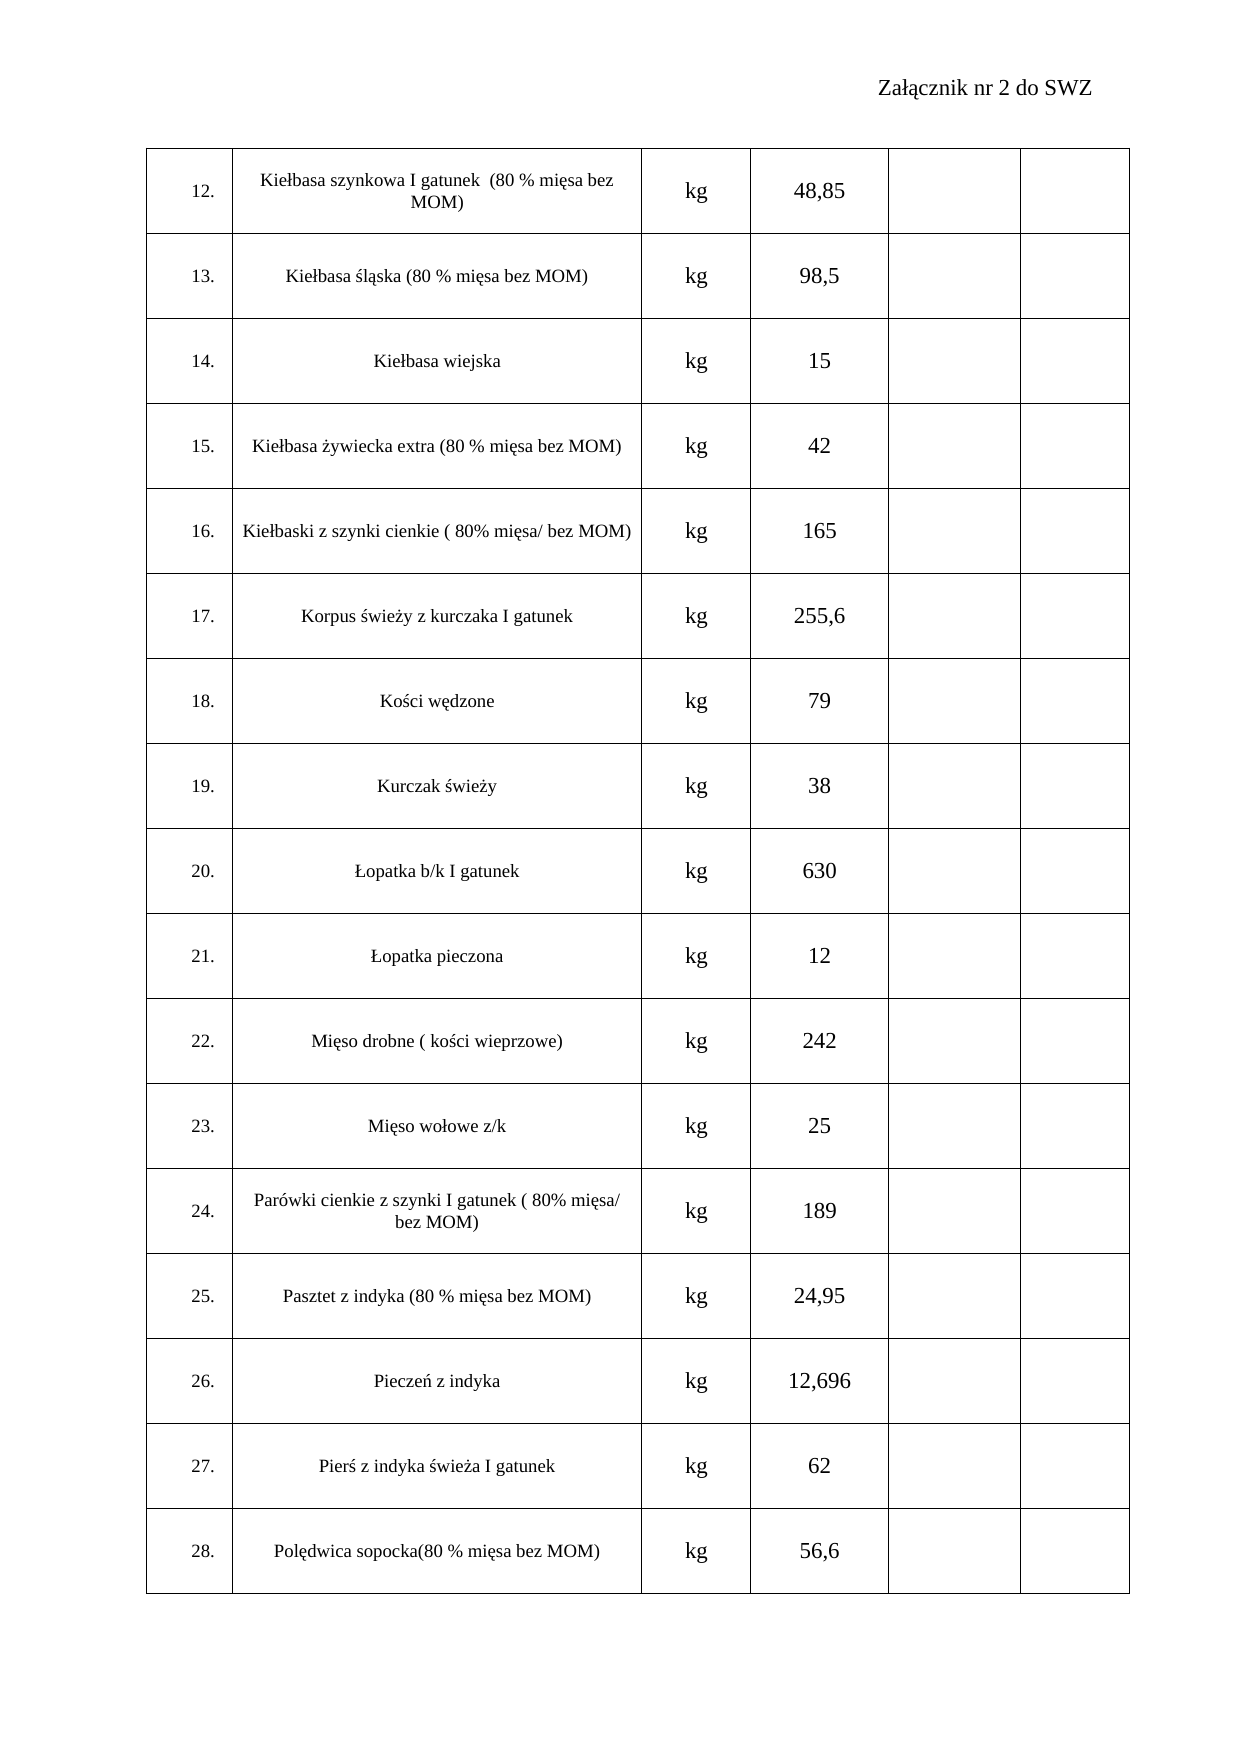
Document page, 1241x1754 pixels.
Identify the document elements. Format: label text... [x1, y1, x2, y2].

table_cell kg [642, 1254, 750, 1338]
table_cell [1021, 319, 1129, 403]
table_cell [889, 234, 1020, 318]
table_cell 25 [751, 1084, 888, 1168]
table_cell Kiełbasa wiejska [233, 319, 641, 403]
table_cell kg [642, 489, 750, 573]
table_cell [1021, 404, 1129, 488]
table_cell [1021, 1084, 1129, 1168]
table_cell [147, 1424, 232, 1508]
table_cell [889, 914, 1020, 998]
table_cell [1021, 1339, 1129, 1423]
table_cell Kurczak świeży [233, 744, 641, 828]
table_cell kg [642, 1424, 750, 1508]
table_cell Kiełbasa szynkowa I gatunek (80 % mięsa bez MOM) [233, 149, 641, 233]
table_cell 165 [751, 489, 888, 573]
table_cell [147, 234, 232, 318]
table_cell 15 [751, 319, 888, 403]
table_cell 12,696 [751, 1339, 888, 1423]
table_cell [1021, 999, 1129, 1083]
table_cell [1021, 1424, 1129, 1508]
table_cell [147, 829, 232, 913]
table_cell [889, 489, 1020, 573]
table_cell 38 [751, 744, 888, 828]
table_cell kg [642, 319, 750, 403]
table_cell kg [642, 1339, 750, 1423]
table_cell [889, 1339, 1020, 1423]
table_cell [889, 999, 1020, 1083]
table_cell kg [642, 404, 750, 488]
table_cell [147, 999, 232, 1083]
table_cell kg [642, 149, 750, 233]
table_cell Kiełbasa żywiecka extra (80 % mięsa bez MOM) [233, 404, 641, 488]
table_cell [1021, 1169, 1129, 1253]
table_cell Pierś z indyka świeża I gatunek [233, 1424, 641, 1508]
table_cell 42 [751, 404, 888, 488]
table_cell Łopatka b/k I gatunek [233, 829, 641, 913]
table_cell Kiełbaski z szynki cienkie ( 80% mięsa/ bez MOM) [233, 489, 641, 573]
table_cell Parówki cienkie z szynki I gatunek ( 80% mięsa/ bez MOM) [233, 1169, 641, 1253]
table_cell [1021, 234, 1129, 318]
table_cell [147, 1509, 232, 1593]
table_cell kg [642, 1169, 750, 1253]
table_cell 255,6 [751, 574, 888, 658]
table_cell [889, 404, 1020, 488]
table_cell [1021, 744, 1129, 828]
table_cell [147, 1169, 232, 1253]
table_cell [147, 744, 232, 828]
table_cell kg [642, 1084, 750, 1168]
table_cell 189 [751, 1169, 888, 1253]
table_cell Korpus świeży z kurczaka I gatunek [233, 574, 641, 658]
table_cell 48,85 [751, 149, 888, 233]
table_cell Pasztet z indyka (80 % mięsa bez MOM) [233, 1254, 641, 1338]
table_cell kg [642, 574, 750, 658]
table_cell [889, 659, 1020, 743]
table_cell [889, 1169, 1020, 1253]
table_cell 62 [751, 1424, 888, 1508]
table_cell [147, 914, 232, 998]
table_cell Kości wędzone [233, 659, 641, 743]
table_cell [147, 319, 232, 403]
table_cell 56,6 [751, 1509, 888, 1593]
table_cell [889, 1509, 1020, 1593]
table_cell [147, 1254, 232, 1338]
table_cell 24,95 [751, 1254, 888, 1338]
table_cell [1021, 489, 1129, 573]
table_cell kg [642, 829, 750, 913]
table_cell kg [642, 1509, 750, 1593]
table_cell [1021, 574, 1129, 658]
table_cell kg [642, 659, 750, 743]
table_cell [889, 574, 1020, 658]
table_cell [1021, 1254, 1129, 1338]
table_cell kg [642, 999, 750, 1083]
table_cell Pieczeń z indyka [233, 1339, 641, 1423]
table_cell [889, 1084, 1020, 1168]
table_cell 98,5 [751, 234, 888, 318]
table_cell [889, 149, 1020, 233]
table_cell [1021, 1509, 1129, 1593]
table_cell [147, 489, 232, 573]
table_cell 12 [751, 914, 888, 998]
table_cell [889, 1254, 1020, 1338]
table_cell [1021, 914, 1129, 998]
table_cell [147, 1084, 232, 1168]
table_cell [147, 659, 232, 743]
table_cell [147, 404, 232, 488]
table_cell Mięso wołowe z/k [233, 1084, 641, 1168]
table_cell [889, 744, 1020, 828]
table_cell [1021, 659, 1129, 743]
table_cell Polędwica sopocka(80 % mięsa bez MOM) [233, 1509, 641, 1593]
table_cell kg [642, 234, 750, 318]
table_cell [889, 1424, 1020, 1508]
table_cell kg [642, 744, 750, 828]
table_cell kg [642, 914, 750, 998]
table_cell Kiełbasa śląska (80 % mięsa bez MOM) [233, 234, 641, 318]
table_cell 79 [751, 659, 888, 743]
table_cell 242 [751, 999, 888, 1083]
table_cell [889, 319, 1020, 403]
table_cell Łopatka pieczona [233, 914, 641, 998]
table_cell [1021, 829, 1129, 913]
table_cell [889, 829, 1020, 913]
table_cell [147, 1339, 232, 1423]
table_cell [1021, 149, 1129, 233]
table_cell [147, 574, 232, 658]
table_cell Mięso drobne ( kości wieprzowe) [233, 999, 641, 1083]
table_cell [147, 149, 232, 233]
table_cell 630 [751, 829, 888, 913]
